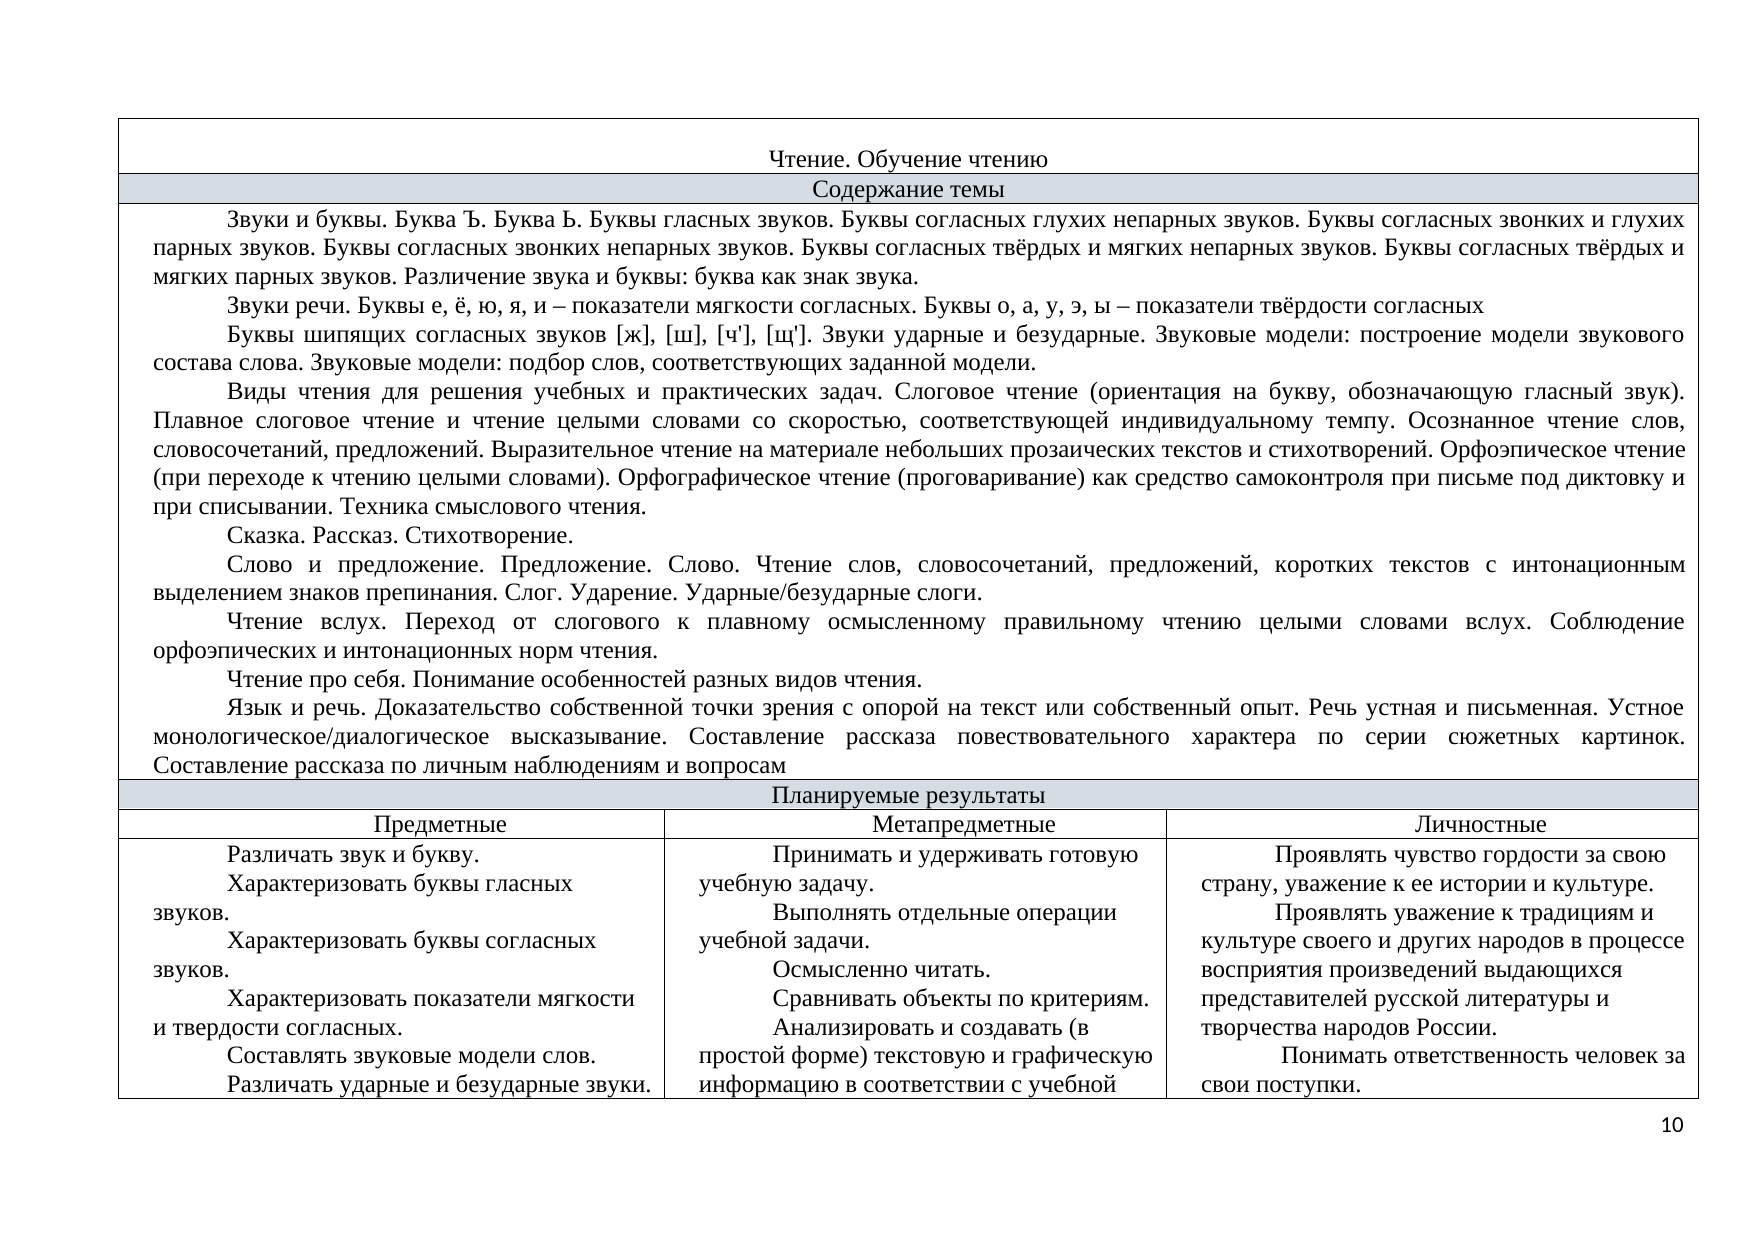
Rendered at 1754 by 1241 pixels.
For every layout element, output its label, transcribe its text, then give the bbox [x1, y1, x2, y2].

table_cell Метапредметные [665, 810, 1166, 838]
table_cell Содержание темы [119, 174, 1698, 203]
table_cell Личностные [1167, 810, 1698, 838]
table_cell Планируемые результаты [119, 780, 1698, 808]
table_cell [665, 839, 1166, 1098]
table_cell Чтение. Обучение чтению [119, 119, 1698, 173]
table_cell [119, 839, 664, 1098]
table_cell Предметные [119, 810, 664, 838]
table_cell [1167, 839, 1698, 1098]
table_cell Звуки и буквы. Буква Ъ. Буква Ь. Буквы гласных звуков. Буквы согласных глухих непарных звуков. Буквы согласных звонких и глухих парных звуков. Буквы согласных звонких непарных звуков. Буквы согласных твёрдых и мягких непарных звуков. Буквы согласных твёрдых и мягких парных звуков. Различение звука и буквы: буква как знак звука. Звуки речи. Буквы е, ё, ю, я, и – показатели мягкости согласных. Буквы о, а, у, э, ы – показатели твёрдости согласных Буквы шипящих согласных звуков [ж], [ш], [ч'], [щ']. Звуки ударные и безударные. Звуковые модели: построение модели звукового состава слова. Звуковые модели: подбор слов, соответствующих заданной модели. Виды чтения для решения учебных и практических задач. Слоговое чтение (ориентация на букву, обозначающую гласный звук). Плавное слоговое чтение и чтение целыми словами со скоростью, соответствующей индивидуальному темпу. Осознанное чтение слов, словосочетаний, предложений. Выразительное чтение на материале небольших прозаических текстов и стихотворений. Орфоэпическое чтение (при переходе к чтению целыми словами). Орфографическое чтение (проговаривание) как средство самоконтроля при письме под диктовку и при списывании. Техника смыслового чтения. Сказка. Рассказ. Стихотворение. Слово и предложение. Предложение. Слово. Чтение слов, словосочетаний, предложений, коротких текстов с интонационным выделением знаков препинания. Слог. Ударение. Ударные/безударные слоги. Чтение вслух. Переход от слогового к плавному осмысленному правильному чтению целыми словами вслух. Соблюдение орфоэпических и интонационных норм чтения. Чтение про себя. Понимание особенностей разных видов чтения. Язык и речь. Доказательство собственной точки зрения с опорой на текст или собственный опыт. Речь устная и письменная. Устное монологическое/диалогическое высказывание. Составление рассказа повествовательного характера по серии сюжетных картинок. Составление рассказа по личным наблюдениям и вопросам [119, 204, 1698, 779]
